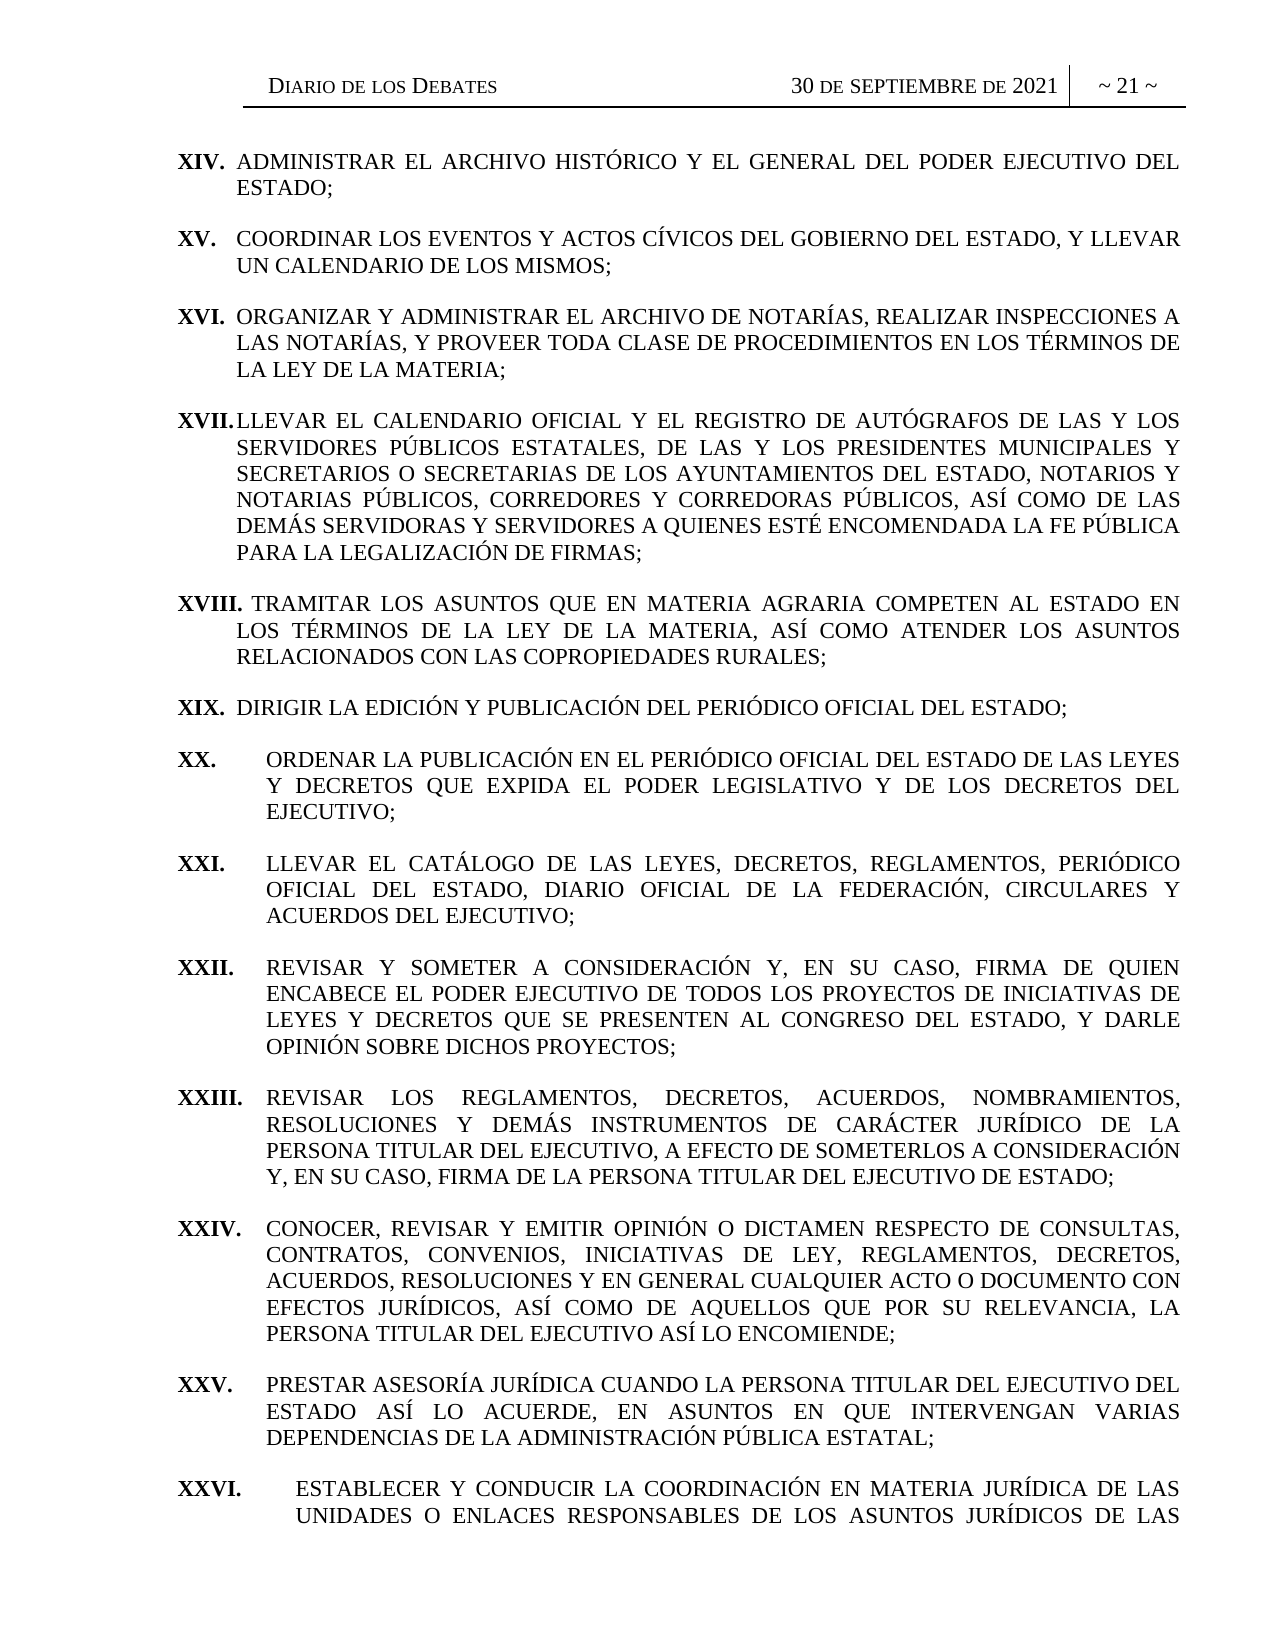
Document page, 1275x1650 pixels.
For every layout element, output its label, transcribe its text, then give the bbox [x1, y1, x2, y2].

list LLEVAR EL CALENDARIO OFICIAL Y EL REGISTRO DE AUTÓGRAFOS DE LAS Y LOS SERVIDORES PÚBLICOS ESTATALES, DE LAS Y LOS PRESIDENTES MUNICIPALES Y SECRETARIOS O SECRETARIAS DE LOS AYUNTAMIENTOS DEL ESTADO, NOTARIOS Y NOTARIAS PÚBLICOS, CORREDORES Y CORREDORAS PÚBLICOS, ASÍ COMO DE LAS DEMÁS SERVIDORAS Y SERVIDORES A QUIENES ESTÉ ENCOMENDADA LA FE PÚBLICA PARA LA LEGALIZACIÓN DE FIRMAS; [177, 407, 1181, 565]
list LLEVAR EL CATÁLOGO DE LAS LEYES, DECRETOS, REGLAMENTOS, PERIÓDICO OFICIAL DEL ESTADO, DIARIO OFICIAL DE LA FEDERACIÓN, CIRCULARES Y ACUERDOS DEL EJECUTIVO; [177, 850, 1181, 929]
list REVISAR LOS REGLAMENTOS, DECRETOS, ACUERDOS, NOMBRAMIENTOS, RESOLUCIONES Y DEMÁS INSTRUMENTOS DE CARÁCTER JURÍDICO DE LA PERSONA TITULAR DEL EJECUTIVO, A EFECTO DE SOMETERLOS A CONSIDERACIÓN Y, EN SU CASO, FIRMA DE LA PERSONA TITULAR DEL EJECUTIVO DE ESTADO; [177, 1084, 1181, 1190]
list ADMINISTRAR EL ARCHIVO HISTÓRICO Y EL GENERAL DEL PODER EJECUTIVO DEL ESTADO; [177, 148, 1181, 200]
list REVISAR Y SOMETER A CONSIDERACIÓN Y, EN SU CASO, FIRMA DE QUIEN ENCABECE EL PODER EJECUTIVO DE TODOS LOS PROYECTOS DE INICIATIVAS DE LEYES Y DECRETOS QUE SE PRESENTEN AL CONGRESO DEL ESTADO, Y DARLE OPINIÓN SOBRE DICHOS PROYECTOS; [177, 954, 1181, 1059]
list CONOCER, REVISAR Y EMITIR OPINIÓN O DICTAMEN RESPECTO DE CONSULTAS, CONTRATOS, CONVENIOS, INICIATIVAS DE LEY, REGLAMENTOS, DECRETOS, ACUERDOS, RESOLUCIONES Y EN GENERAL CUALQUIER ACTO O DOCUMENTO CON EFECTOS JURÍDICOS, ASÍ COMO DE AQUELLOS QUE POR SU RELEVANCIA, LA PERSONA TITULAR DEL EJECUTIVO ASÍ LO ENCOMIENDE; [177, 1215, 1181, 1346]
list COORDINAR LOS EVENTOS Y ACTOS CÍVICOS DEL GOBIERNO DEL ESTADO, Y LLEVAR UN CALENDARIO DE LOS MISMOS; [177, 225, 1181, 278]
list ORGANIZAR Y ADMINISTRAR EL ARCHIVO DE NOTARÍAS, REALIZAR INSPECCIONES A LAS NOTARÍAS, Y PROVEER TODA CLASE DE PROCEDIMIENTOS EN LOS TÉRMINOS DE LA LEY DE LA MATERIA; [177, 303, 1181, 382]
list TRAMITAR LOS ASUNTOS QUE EN MATERIA AGRARIA COMPETEN AL ESTADO EN LOS TÉRMINOS DE LA LEY DE LA MATERIA, ASÍ COMO ATENDER LOS ASUNTOS RELACIONADOS CON LAS COPROPIEDADES RURALES; [177, 590, 1181, 669]
list PRESTAR ASESORÍA JURÍDICA CUANDO LA PERSONA TITULAR DEL EJECUTIVO DEL ESTADO ASÍ LO ACUERDE, EN ASUNTOS EN QUE INTERVENGAN VARIAS DEPENDENCIAS DE LA ADMINISTRACIÓN PÚBLICA ESTATAL; [177, 1371, 1181, 1451]
list DIRIGIR LA EDICIÓN Y PUBLICACIÓN DEL PERIÓDICO OFICIAL DEL ESTADO; [177, 694, 1181, 721]
list ORDENAR LA PUBLICACIÓN EN EL PERIÓDICO OFICIAL DEL ESTADO DE LAS LEYES Y DECRETOS QUE EXPIDA EL PODER LEGISLATIVO Y DE LOS DECRETOS DEL EJECUTIVO; [177, 746, 1181, 825]
